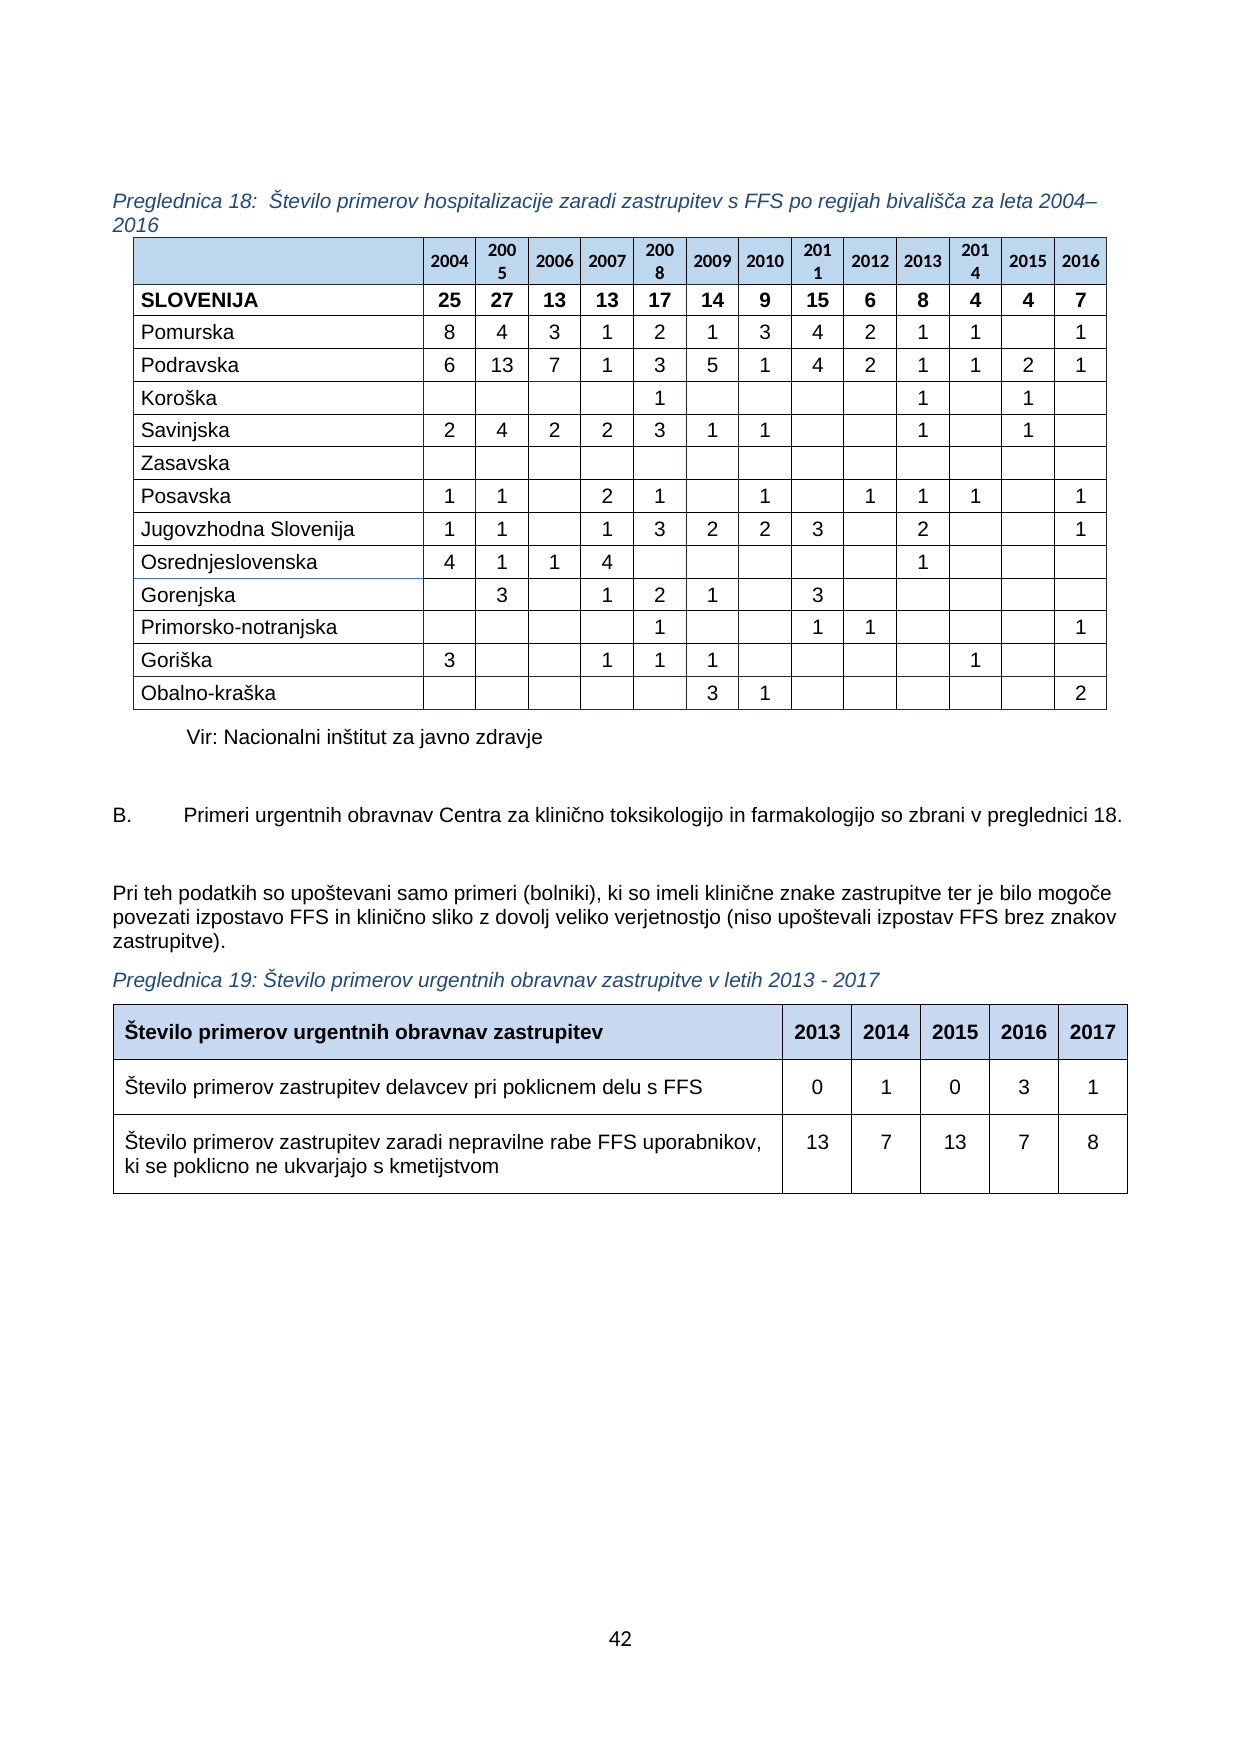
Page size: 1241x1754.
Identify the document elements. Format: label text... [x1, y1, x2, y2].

table_cell 2 [844, 316, 896, 348]
table_cell 6 [424, 349, 475, 381]
table_cell 2 [897, 513, 949, 545]
table_cell Koroška [134, 382, 423, 413]
table_cell [950, 447, 1001, 479]
table_cell 4 [476, 316, 528, 348]
table_cell [844, 382, 896, 413]
table_cell 2 [634, 579, 686, 610]
table_cell 14 [687, 285, 738, 315]
table_header 2013 [783, 1005, 851, 1059]
table_cell 1 [739, 677, 791, 709]
table_header 2008 [634, 238, 686, 284]
table_cell 3 [424, 644, 475, 676]
table_cell [1002, 513, 1054, 545]
table_cell [1002, 579, 1054, 610]
table_cell [844, 644, 896, 676]
table_cell [476, 611, 528, 643]
text Preglednica 19: Število primerov urgentnih obravnav zastrupitve v letih 2013 - 2017 [112, 967, 1128, 991]
table_cell Osrednjeslovenska [134, 546, 423, 577]
table_cell Jugovzhodna Slovenija [134, 513, 423, 545]
table_cell 1 [792, 611, 843, 643]
table_cell 1 [687, 644, 738, 676]
table_cell [950, 677, 1001, 709]
table_cell 1 [634, 611, 686, 643]
table_cell [476, 447, 528, 479]
table_header 2011 [792, 238, 843, 284]
table_cell Pomurska [134, 316, 423, 348]
table_cell 1 [581, 513, 633, 545]
table_cell 1 [1002, 382, 1054, 413]
table_cell [581, 677, 633, 709]
table_cell Goriška [134, 644, 423, 676]
table_cell 27 [476, 285, 528, 315]
table_cell 8 [897, 285, 949, 315]
table_cell [687, 611, 738, 643]
table_cell [1002, 316, 1054, 348]
table_cell [476, 644, 528, 676]
table_cell [424, 677, 475, 709]
table_cell [424, 382, 475, 413]
table_cell [844, 546, 896, 577]
table_cell 1 [897, 546, 949, 577]
table_cell 1 [581, 316, 633, 348]
table_cell [634, 677, 686, 709]
table_cell [687, 480, 738, 512]
table_cell 1 [634, 644, 686, 676]
table_cell 2 [581, 415, 633, 446]
table_cell Število primerov zastrupitev delavcev pri poklicnem delu s FFS [114, 1060, 782, 1114]
table_cell 1 [687, 415, 738, 446]
table_cell 25 [424, 285, 475, 315]
table_cell 4 [792, 349, 843, 381]
table_cell 4 [476, 415, 528, 446]
table_cell [844, 415, 896, 446]
table_cell [529, 382, 580, 413]
table_header 2015 [921, 1005, 989, 1059]
table_cell 17 [634, 285, 686, 315]
table_cell [792, 415, 843, 446]
table_cell Podravska [134, 349, 423, 381]
table_cell [581, 382, 633, 413]
table_header 2015 [1002, 238, 1054, 284]
table_header 2005 [476, 238, 528, 284]
table_cell [792, 447, 843, 479]
table_cell 2 [687, 513, 738, 545]
table_cell 7 [529, 349, 580, 381]
table_header Število primerov urgentnih obravnav zastrupitev [114, 1005, 782, 1059]
table_cell [739, 644, 791, 676]
table_cell [1002, 546, 1054, 577]
table_cell 1 [687, 316, 738, 348]
table_cell 2 [1002, 349, 1054, 381]
table_header 2004 [424, 238, 475, 284]
table_cell 1 [897, 480, 949, 512]
table_cell 1 [581, 349, 633, 381]
table_cell [792, 677, 843, 709]
table_cell 1 [739, 415, 791, 446]
table_cell 1 [897, 316, 949, 348]
table_cell 1 [1055, 611, 1106, 643]
table_cell [950, 611, 1001, 643]
table_cell 2 [424, 415, 475, 446]
table_cell 15 [792, 285, 843, 315]
table_cell [739, 611, 791, 643]
table_cell [739, 546, 791, 577]
table_header 2007 [581, 238, 633, 284]
table_cell 0 [783, 1060, 851, 1114]
table_cell 9 [739, 285, 791, 315]
table_cell 13 [476, 349, 528, 381]
list Primeri urgentnih obravnav Centra za klinično toksikologijo in farmakologijo so zbrani v preglednici 18. [112, 803, 1128, 827]
table_cell 3 [739, 316, 791, 348]
table_cell 1 [1055, 316, 1106, 348]
table_cell [581, 447, 633, 479]
table_cell 1 [1059, 1060, 1127, 1114]
table_cell 1 [1002, 415, 1054, 446]
table_cell [687, 546, 738, 577]
table_cell 3 [990, 1060, 1058, 1114]
table_cell 2 [634, 316, 686, 348]
table_cell [1002, 480, 1054, 512]
table_header 2016 [990, 1005, 1058, 1059]
table_cell 1 [739, 480, 791, 512]
table_cell [739, 447, 791, 479]
table_cell 3 [634, 349, 686, 381]
table_cell 3 [792, 579, 843, 610]
table_cell [529, 447, 580, 479]
text Pri teh podatkih so upoštevani samo primeri (bolniki), ki so imeli klinične znake zastrupitve ter je bilo mogoče povezati izpostavo FFS in klinično sliko z dovolj veliko verjetnostjo (niso upoštevali izpostav FFS brez znakov zastrupitve). [112, 881, 1128, 952]
table_header 2012 [844, 238, 896, 284]
table_cell 1 [1055, 349, 1106, 381]
table_cell [634, 447, 686, 479]
table_cell [1055, 546, 1106, 577]
table_cell 3 [634, 513, 686, 545]
table_cell [581, 611, 633, 643]
table_cell 1 [581, 579, 633, 610]
table_cell [897, 644, 949, 676]
table_cell 1 [1055, 513, 1106, 545]
table_cell [529, 480, 580, 512]
table_cell [687, 382, 738, 413]
table_cell 1 [476, 480, 528, 512]
table_cell 1 [687, 579, 738, 610]
table_cell [634, 546, 686, 577]
table_cell SLOVENIJA [134, 285, 423, 315]
table_cell 4 [1002, 285, 1054, 315]
table_cell Primorsko-notranjska [134, 611, 423, 643]
table_header 2014 [852, 1005, 920, 1059]
table_cell 4 [950, 285, 1001, 315]
table_cell 1 [581, 644, 633, 676]
table_cell [529, 579, 580, 610]
table_cell 5 [687, 349, 738, 381]
table_cell 8 [1059, 1115, 1127, 1193]
table_cell [950, 579, 1001, 610]
table_cell [950, 546, 1001, 577]
table_header 2009 [687, 238, 738, 284]
table_cell [424, 447, 475, 479]
table_header 2010 [739, 238, 791, 284]
table_cell 1 [897, 382, 949, 413]
table_cell 1 [950, 349, 1001, 381]
table_cell 6 [844, 285, 896, 315]
table_cell 13 [529, 285, 580, 315]
table_cell [1002, 644, 1054, 676]
table_cell 7 [852, 1115, 920, 1193]
table_cell [1002, 677, 1054, 709]
table_cell 1 [739, 349, 791, 381]
table_cell [424, 579, 475, 610]
table_cell Gorenjska [134, 579, 423, 610]
table_cell 2 [1055, 677, 1106, 709]
table_cell [950, 513, 1001, 545]
table_cell [1055, 447, 1106, 479]
table_cell [529, 611, 580, 643]
table_cell [739, 579, 791, 610]
table_cell 2 [581, 480, 633, 512]
table_header 2016 [1055, 238, 1106, 284]
table_cell 3 [634, 415, 686, 446]
table_cell [792, 382, 843, 413]
table_cell 2 [529, 415, 580, 446]
table_header 2013 [897, 238, 949, 284]
table_cell [529, 644, 580, 676]
table_header [134, 238, 423, 284]
table_cell Zasavska [134, 447, 423, 479]
table_cell 2 [739, 513, 791, 545]
table_cell [424, 611, 475, 643]
table_cell [792, 644, 843, 676]
table_cell 7 [990, 1115, 1058, 1193]
table_header 2017 [1059, 1005, 1127, 1059]
table_cell 3 [529, 316, 580, 348]
table_cell 13 [921, 1115, 989, 1193]
table_cell [844, 447, 896, 479]
table_header 2014 [950, 238, 1001, 284]
table_cell 7 [1055, 285, 1106, 315]
table_cell [897, 579, 949, 610]
table_cell [1002, 611, 1054, 643]
table_cell [1055, 382, 1106, 413]
table_cell [739, 382, 791, 413]
table_cell [844, 677, 896, 709]
table_cell [844, 579, 896, 610]
table_cell 1 [634, 480, 686, 512]
text Preglednica 18: Število primerov hospitalizacije zaradi zastrupitev s FFS po regijah bivališča za leta 2004–2016 [112, 189, 1128, 237]
table_cell [687, 447, 738, 479]
table_cell Posavska [134, 480, 423, 512]
table_cell 1 [424, 480, 475, 512]
table_cell 4 [581, 546, 633, 577]
table_cell 2 [844, 349, 896, 381]
table_cell 1 [852, 1060, 920, 1114]
table_cell 1 [950, 316, 1001, 348]
table_header 2006 [529, 238, 580, 284]
table_cell Savinjska [134, 415, 423, 446]
table_cell 1 [897, 349, 949, 381]
table_cell 1 [897, 415, 949, 446]
table_cell 1 [529, 546, 580, 577]
table_cell [1055, 579, 1106, 610]
table_cell 1 [844, 480, 896, 512]
table_cell [529, 677, 580, 709]
table_cell [792, 480, 843, 512]
table_cell [950, 415, 1001, 446]
table_cell 1 [1055, 480, 1106, 512]
table_cell [529, 513, 580, 545]
table_cell 1 [844, 611, 896, 643]
table_cell [897, 447, 949, 479]
table_cell 1 [950, 644, 1001, 676]
table_cell [476, 382, 528, 413]
table_cell 1 [634, 382, 686, 413]
text Vir: Nacionalni inštitut za javno zdravje [186, 725, 1128, 749]
table_cell 3 [792, 513, 843, 545]
table_cell [792, 546, 843, 577]
table_cell [476, 677, 528, 709]
table_cell [1002, 447, 1054, 479]
table_cell 8 [424, 316, 475, 348]
table_cell 4 [792, 316, 843, 348]
table_cell Število primerov zastrupitev zaradi nepravilne rabe FFS uporabnikov, ki se poklicno ne ukvarjajo s kmetijstvom [114, 1115, 782, 1193]
table_cell [897, 611, 949, 643]
table_cell 4 [424, 546, 475, 577]
table_cell [1055, 644, 1106, 676]
table_cell [897, 677, 949, 709]
table_cell 1 [950, 480, 1001, 512]
table_cell 1 [476, 513, 528, 545]
table_cell Obalno-kraška [134, 677, 423, 709]
table_cell 13 [783, 1115, 851, 1193]
table_cell 1 [476, 546, 528, 577]
table_cell 13 [581, 285, 633, 315]
table_cell 0 [921, 1060, 989, 1114]
table_cell [1055, 415, 1106, 446]
table_cell 3 [687, 677, 738, 709]
table_cell [950, 382, 1001, 413]
table_cell [844, 513, 896, 545]
table_cell 1 [424, 513, 475, 545]
table_cell 3 [476, 579, 528, 610]
